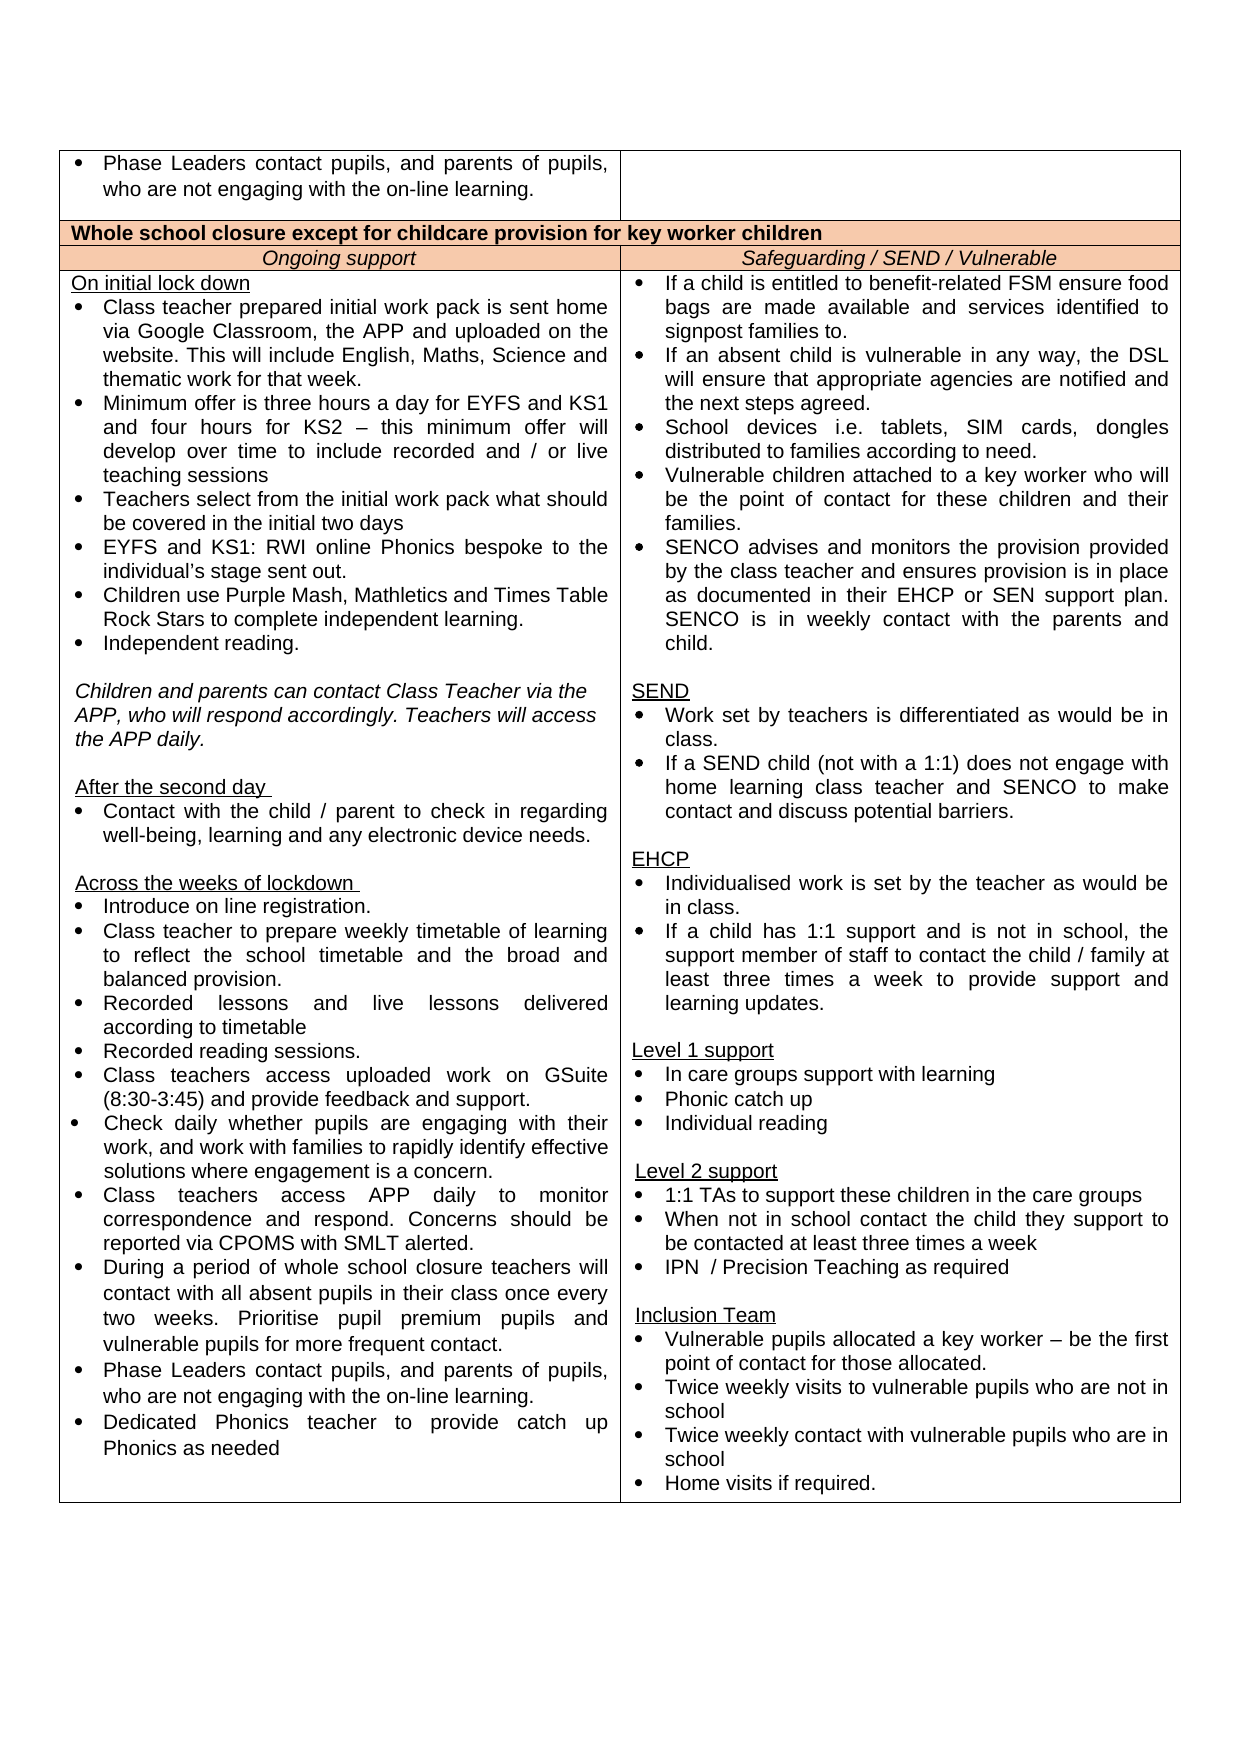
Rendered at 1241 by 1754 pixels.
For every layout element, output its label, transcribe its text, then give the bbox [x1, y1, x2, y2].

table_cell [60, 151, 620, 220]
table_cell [621, 151, 1180, 220]
table_cell If a child is entitled to benefit-related FSM ensure food bags are made available and services identified to signpost families to. If an absent child is vulnerable in any way, the DSL will ensure that appropriate agencies are notified and the next steps agreed. School devices i.e. tablets, SIM cards, dongles distributed to families according to need. Vulnerable children attached to a key worker who will be the point of contact for these children and their families. SENCO advises and monitors the provision provided by the class teacher and ensures provision is in place as documented in their EHCP or SEN support plan. SENCO is in weekly contact with the parents and child. SEND Work set by teachers is differentiated as would be in class. If a SEND child (not with a 1:1) does not engage with home learning class teacher and SENCO to make contact and discuss potential barriers. EHCP Individualised work is set by the teacher as would be in class. If a child has 1:1 support and is not in school, the support member of staff to contact the child / family at least three times a week to provide support and learning updates. Level 1 support In care groups support with learning Phonic catch up Individual reading Level 2 support 1:1 TAs to support these children in the care groups When not in school contact the child they support to be contacted at least three times a week IPN / Precision Teaching as required Inclusion Team Vulnerable pupils allocated a key worker – be the first point of contact for those allocated. Twice weekly visits to vulnerable pupils who are not in school Twice weekly contact with vulnerable pupils who are in school Home visits if required. [621, 271, 1180, 1502]
table_cell Ongoing support [60, 246, 620, 270]
table_cell Safeguarding / SEND / Vulnerable [621, 246, 1180, 270]
table_cell On initial lock down Class teacher prepared initial work pack is sent home via Google Classroom, the APP and uploaded on the website. This will include English, Maths, Science and thematic work for that week. Minimum offer is three hours a day for EYFS and KS1 and four hours for KS2 – this minimum offer will develop over time to include recorded and / or live teaching sessions Teachers select from the initial work pack what should be covered in the initial two days EYFS and KS1: RWI online Phonics bespoke to the individual’s stage sent out. Children use Purple Mash, Mathletics and Times Table Rock Stars to complete independent learning. Independent reading. Children and parents can contact Class Teacher via the APP, who will respond accordingly. Teachers will access the APP daily. After the second day Contact with the child / parent to check in regarding well-being, learning and any electronic device needs. Across the weeks of lockdown Introduce on line registration. Class teacher to prepare weekly timetable of learning to reflect the school timetable and the broad and balanced provision. Recorded lessons and live lessons delivered according to timetable Recorded reading sessions. Class teachers access uploaded work on GSuite (8:30-3:45) and provide feedback and support. Check daily whether pupils are engaging with their work, and work with families to rapidly identify effective solutions where engagement is a concern. Class teachers access APP daily to monitor correspondence and respond. Concerns should be reported via CPOMS with SMLT alerted. During a period of whole school closure teachers will contact with all absent pupils in their class once every two weeks. Prioritise pupil premium pupils and vulnerable pupils for more frequent contact. Phase Leaders contact pupils, and parents of pupils, who are not engaging with the on-line learning. Dedicated Phonics teacher to provide catch up Phonics as needed [60, 271, 620, 1502]
table_cell Whole school closure except for childcare provision for key worker children [60, 221, 1180, 245]
